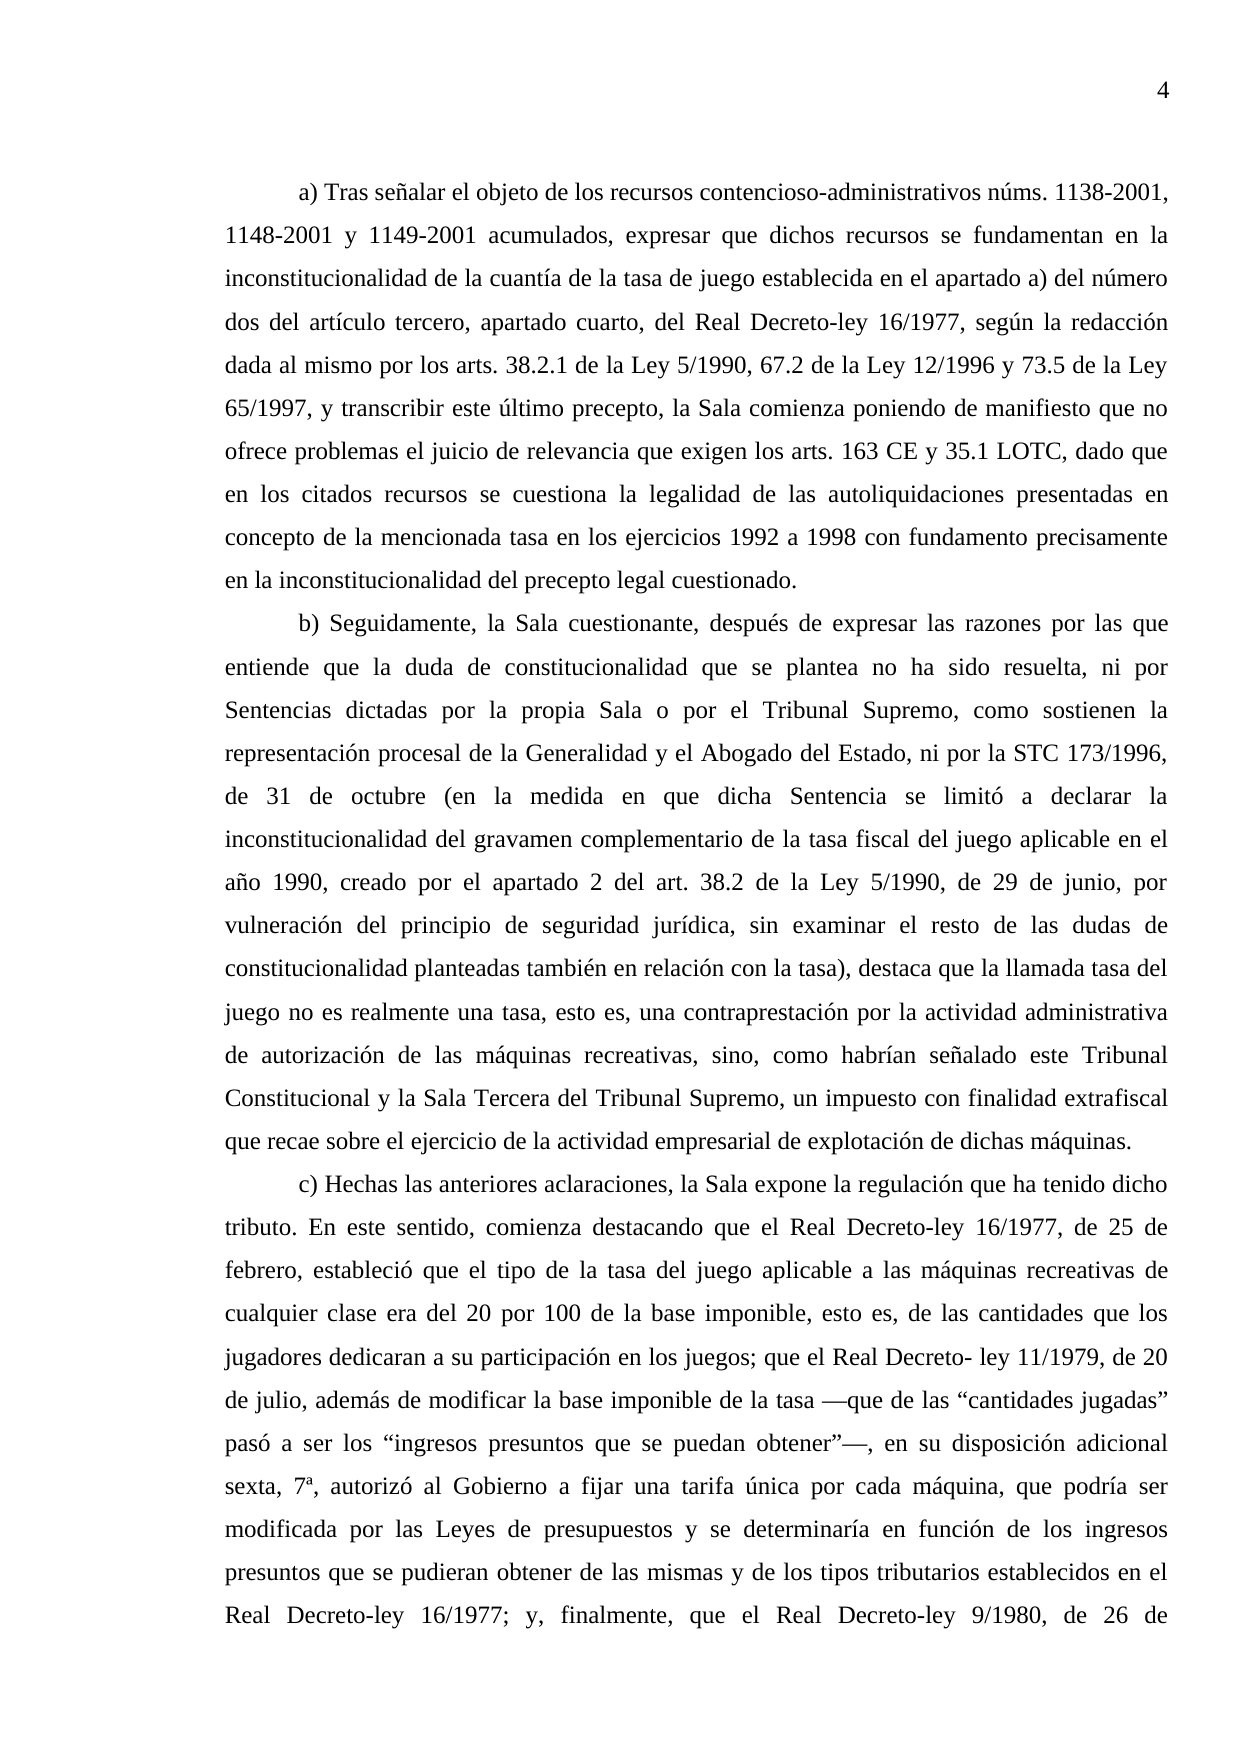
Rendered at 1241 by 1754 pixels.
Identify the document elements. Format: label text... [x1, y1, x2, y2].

text b) Seguidamente, la Sala cuestionante, después de expresar las razones por las que entiende que la duda de constitucionalidad que se plantea no ha sido resuelta, ni por Sentencias dictadas por la propia Sala o por el Tribunal Supremo, como sostienen la representación procesal de la Generalidad y el Abogado del Estado, ni por la STC 173/1996, de 31 de octubre (en la medida en que dicha Sentencia se limitó a declarar la inconstitucionalidad del gravamen complementario de la tasa fiscal del juego aplicable en el año 1990, creado por el apartado 2 del art. 38.2 de la Ley 5/1990, de 29 de junio, por vulneración del principio de seguridad jurídica, sin examinar el resto de las dudas de constitucionalidad planteadas también en relación con la tasa), destaca que la llamada tasa del juego no es realmente una tasa, esto es, una contraprestación por la actividad administrativa de autorización de las máquinas recreativas, sino, como habrían señalado este Tribunal Constitucional y la Sala Tercera del Tribunal Supremo, un impuesto con finalidad extrafiscal que recae sobre el ejercicio de la actividad empresarial de explotación de dichas máquinas. [224, 608, 1169, 1155]
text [224, 1169, 1169, 1629]
text a) Tras señalar el objeto de los recursos contencioso-administrativos núms. 1138-2001, 1148-2001 y 1149-2001 acumulados, expresar que dichos recursos se fundamentan en la inconstitucionalidad de la cuantía de la tasa de juego establecida en el apartado a) del número dos del artículo tercero, apartado cuarto, del Real Decreto-ley 16/1977, según la redacción dada al mismo por los arts. 38.2.1 de la Ley 5/1990, 67.2 de la Ley 12/1996 y 73.5 de la Ley 65/1997, y transcribir este último precepto, la Sala comienza poniendo de manifiesto que no ofrece problemas el juicio de relevancia que exigen los arts. 163 CE y 35.1 LOTC, dado que en los citados recursos se cuestiona la legalidad de las autoliquidaciones presentadas en concepto de la mencionada tasa en los ejercicios 1992 a 1998 con fundamento precisamente en la inconstitucionalidad del precepto legal cuestionado. [224, 177, 1169, 594]
